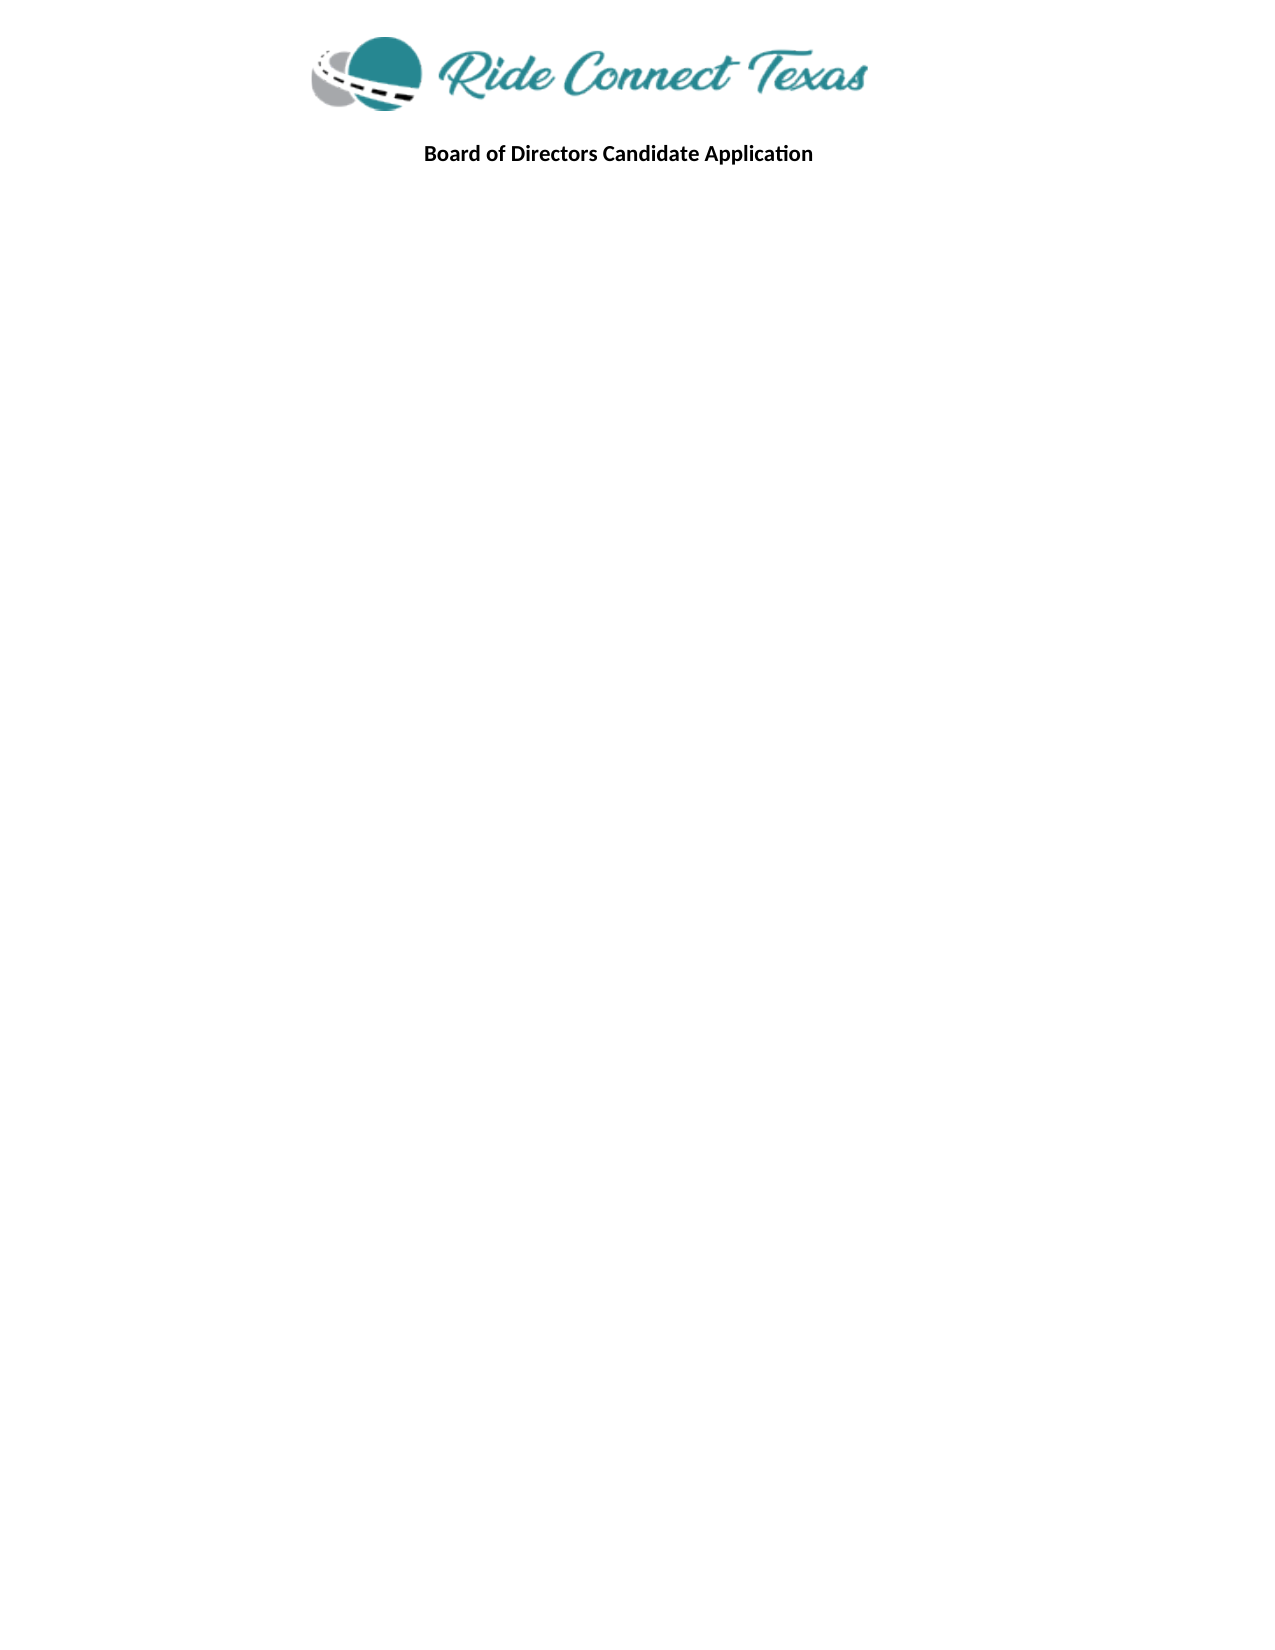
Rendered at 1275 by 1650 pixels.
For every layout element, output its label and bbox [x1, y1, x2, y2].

picture [311, 37, 868, 111]
